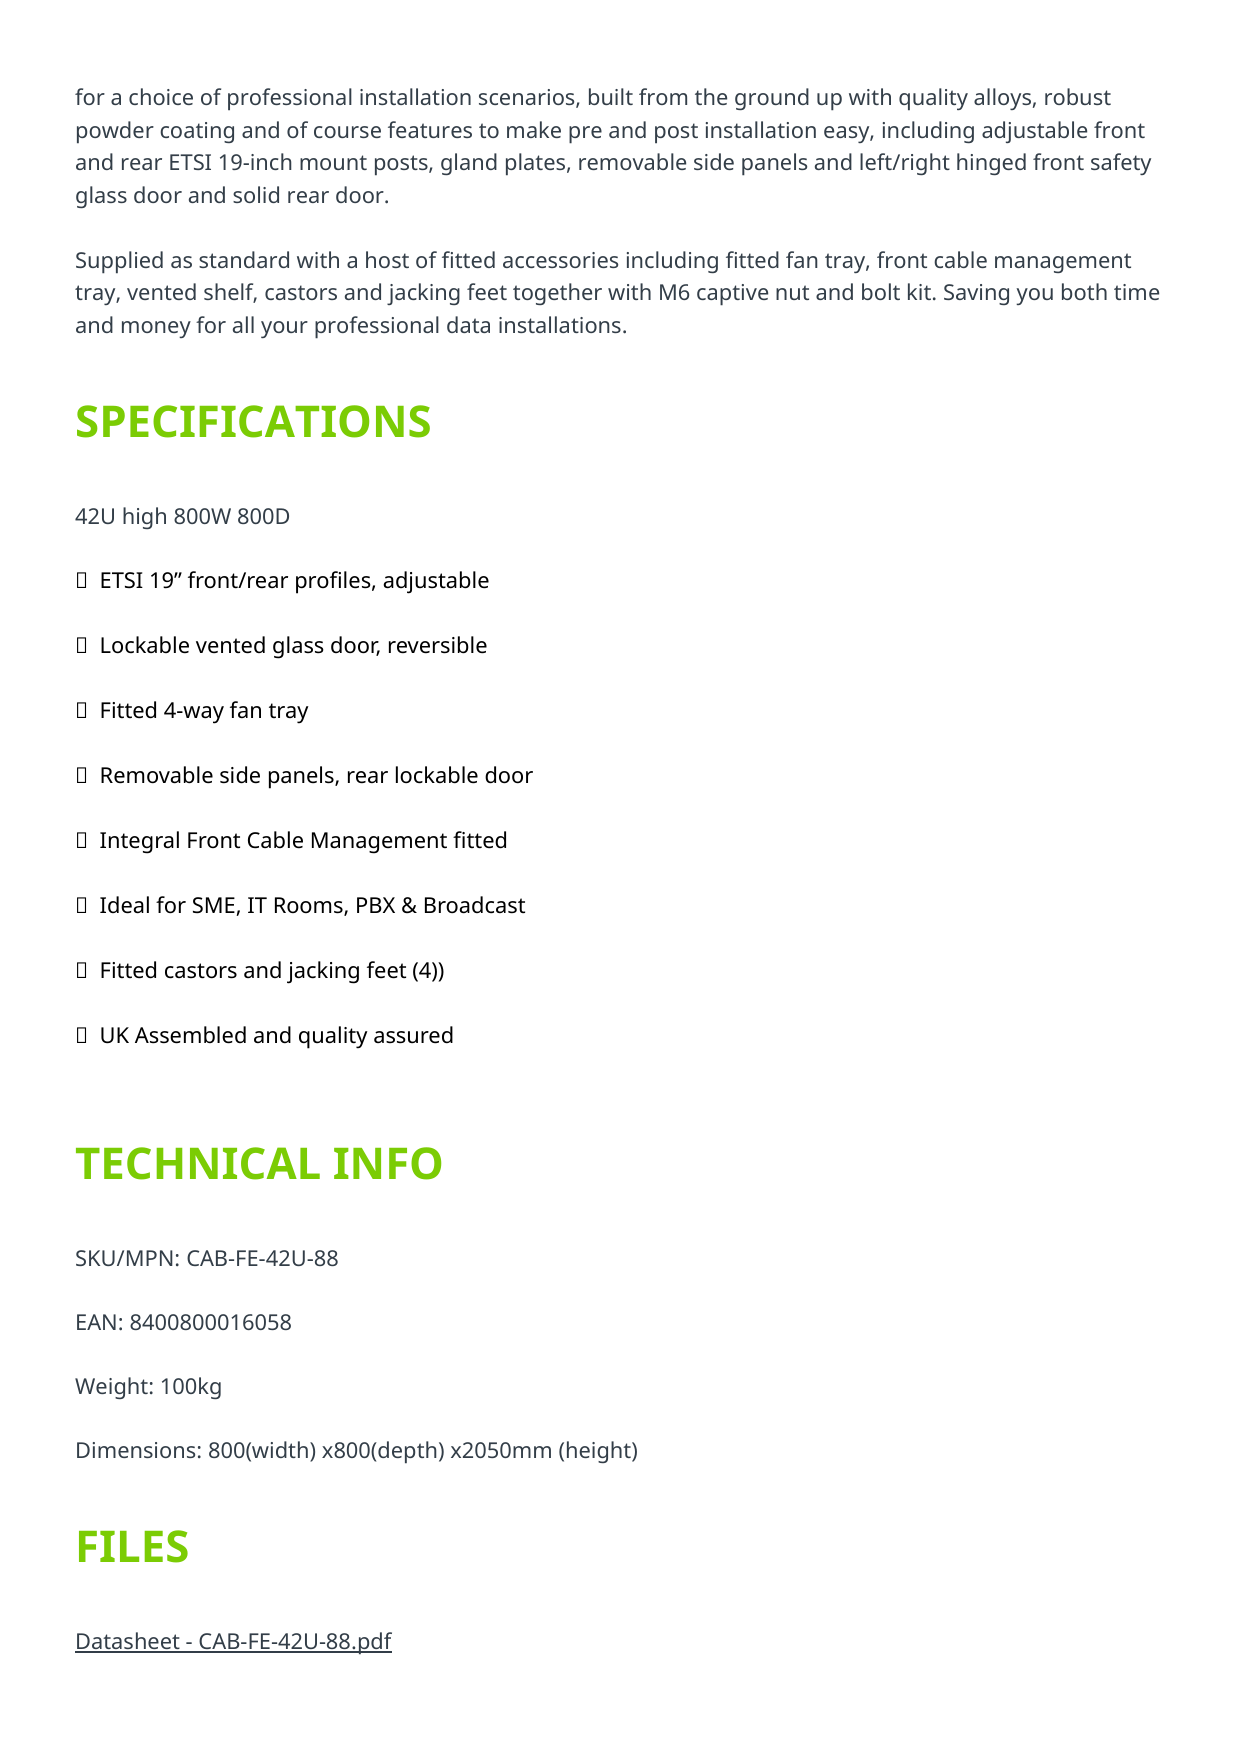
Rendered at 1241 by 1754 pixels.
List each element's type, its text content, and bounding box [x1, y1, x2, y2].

text  UK Assembled and quality assured [75, 1018, 1165, 1083]
subtitle FILES [75, 1513, 1165, 1578]
text 42U high 800W 800D [75, 499, 1165, 532]
subtitle TECHNICAL INFO [75, 1130, 1165, 1195]
text  ETSI 19” front/rear profiles, adjustable [75, 563, 1165, 628]
text Weight: 100kg [75, 1369, 1165, 1402]
text  Fitted castors and jacking feet (4)) [75, 953, 1165, 1018]
text Dimensions: 800(width) x800(depth) x2050mm (height) [75, 1433, 1165, 1466]
text SKU/MPN: CAB-FE-42U-88 [75, 1242, 1165, 1274]
text EAN: 8400800016058 [75, 1306, 1165, 1338]
text  Ideal for SME, IT Rooms, PBX & Broadcast [75, 888, 1165, 953]
text  Fitted 4-way fan tray [75, 693, 1165, 758]
text Datasheet - CAB-FE-42U-88.pdf [75, 1624, 1165, 1657]
text  Removable side panels, rear lockable door [75, 758, 1165, 823]
subtitle SPECIFICATIONS [75, 388, 1165, 453]
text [75, 81, 1165, 341]
text  Lockable vented glass door, reversible [75, 628, 1165, 693]
text  Integral Front Cable Management fitted [75, 823, 1165, 888]
